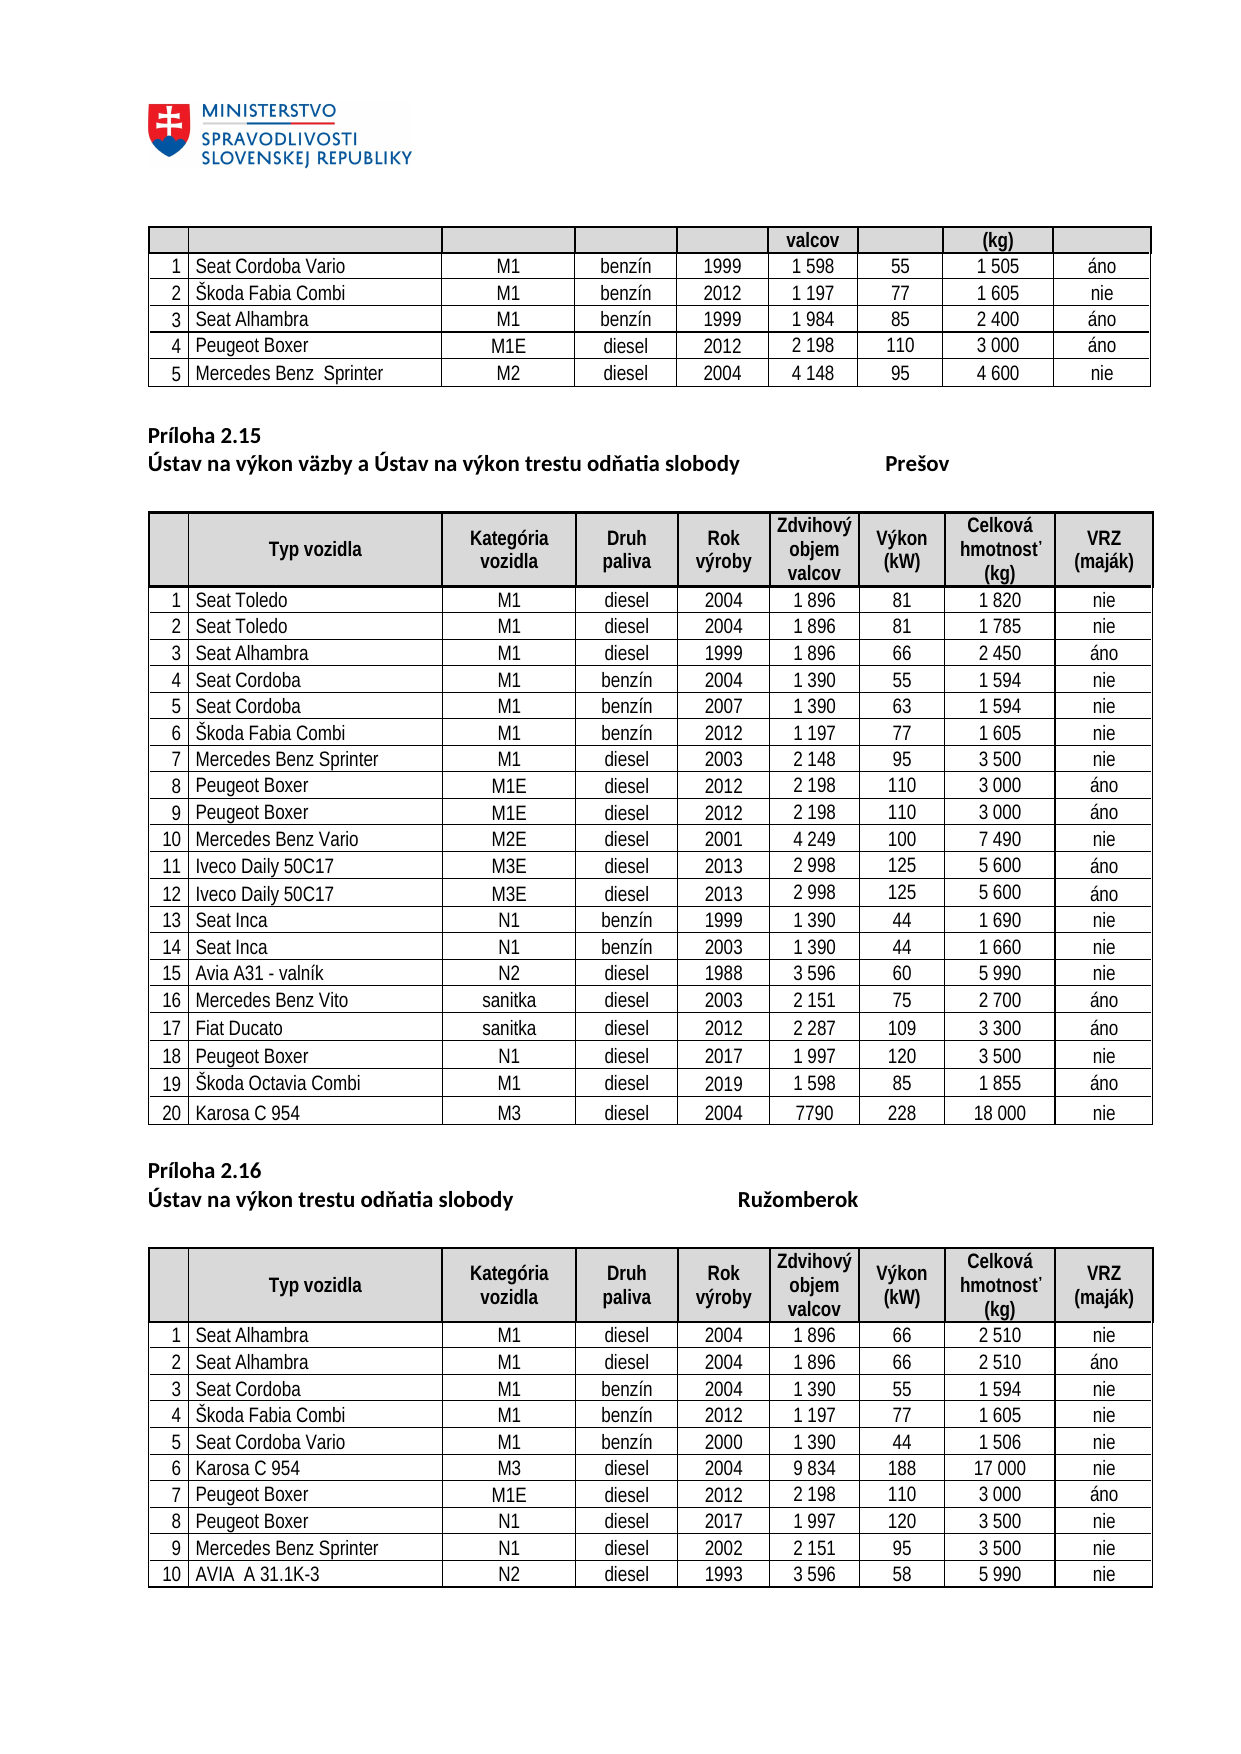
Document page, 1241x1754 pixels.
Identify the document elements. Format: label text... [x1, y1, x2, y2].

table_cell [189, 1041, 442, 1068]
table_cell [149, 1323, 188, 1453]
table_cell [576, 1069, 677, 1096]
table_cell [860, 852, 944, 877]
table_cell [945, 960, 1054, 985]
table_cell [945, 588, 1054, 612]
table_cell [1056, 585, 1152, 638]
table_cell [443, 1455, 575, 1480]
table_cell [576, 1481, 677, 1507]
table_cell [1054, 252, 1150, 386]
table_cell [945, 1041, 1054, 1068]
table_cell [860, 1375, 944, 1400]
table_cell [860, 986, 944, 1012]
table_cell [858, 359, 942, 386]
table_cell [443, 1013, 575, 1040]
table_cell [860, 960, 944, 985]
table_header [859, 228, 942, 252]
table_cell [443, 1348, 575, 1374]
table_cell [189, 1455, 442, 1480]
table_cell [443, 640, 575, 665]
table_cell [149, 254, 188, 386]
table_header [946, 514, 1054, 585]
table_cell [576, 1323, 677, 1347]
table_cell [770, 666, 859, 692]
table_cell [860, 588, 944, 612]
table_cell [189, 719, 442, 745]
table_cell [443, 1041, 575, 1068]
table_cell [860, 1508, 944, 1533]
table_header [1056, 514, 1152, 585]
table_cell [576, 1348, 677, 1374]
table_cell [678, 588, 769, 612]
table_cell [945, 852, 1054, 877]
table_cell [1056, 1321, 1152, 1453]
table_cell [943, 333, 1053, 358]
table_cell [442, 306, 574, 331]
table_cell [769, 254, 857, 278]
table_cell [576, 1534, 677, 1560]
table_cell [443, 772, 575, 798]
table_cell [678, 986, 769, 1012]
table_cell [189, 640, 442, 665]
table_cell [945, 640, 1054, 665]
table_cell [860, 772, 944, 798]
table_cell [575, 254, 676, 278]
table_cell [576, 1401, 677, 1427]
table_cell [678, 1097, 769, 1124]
text Príloha 2.15 [148, 421, 1093, 449]
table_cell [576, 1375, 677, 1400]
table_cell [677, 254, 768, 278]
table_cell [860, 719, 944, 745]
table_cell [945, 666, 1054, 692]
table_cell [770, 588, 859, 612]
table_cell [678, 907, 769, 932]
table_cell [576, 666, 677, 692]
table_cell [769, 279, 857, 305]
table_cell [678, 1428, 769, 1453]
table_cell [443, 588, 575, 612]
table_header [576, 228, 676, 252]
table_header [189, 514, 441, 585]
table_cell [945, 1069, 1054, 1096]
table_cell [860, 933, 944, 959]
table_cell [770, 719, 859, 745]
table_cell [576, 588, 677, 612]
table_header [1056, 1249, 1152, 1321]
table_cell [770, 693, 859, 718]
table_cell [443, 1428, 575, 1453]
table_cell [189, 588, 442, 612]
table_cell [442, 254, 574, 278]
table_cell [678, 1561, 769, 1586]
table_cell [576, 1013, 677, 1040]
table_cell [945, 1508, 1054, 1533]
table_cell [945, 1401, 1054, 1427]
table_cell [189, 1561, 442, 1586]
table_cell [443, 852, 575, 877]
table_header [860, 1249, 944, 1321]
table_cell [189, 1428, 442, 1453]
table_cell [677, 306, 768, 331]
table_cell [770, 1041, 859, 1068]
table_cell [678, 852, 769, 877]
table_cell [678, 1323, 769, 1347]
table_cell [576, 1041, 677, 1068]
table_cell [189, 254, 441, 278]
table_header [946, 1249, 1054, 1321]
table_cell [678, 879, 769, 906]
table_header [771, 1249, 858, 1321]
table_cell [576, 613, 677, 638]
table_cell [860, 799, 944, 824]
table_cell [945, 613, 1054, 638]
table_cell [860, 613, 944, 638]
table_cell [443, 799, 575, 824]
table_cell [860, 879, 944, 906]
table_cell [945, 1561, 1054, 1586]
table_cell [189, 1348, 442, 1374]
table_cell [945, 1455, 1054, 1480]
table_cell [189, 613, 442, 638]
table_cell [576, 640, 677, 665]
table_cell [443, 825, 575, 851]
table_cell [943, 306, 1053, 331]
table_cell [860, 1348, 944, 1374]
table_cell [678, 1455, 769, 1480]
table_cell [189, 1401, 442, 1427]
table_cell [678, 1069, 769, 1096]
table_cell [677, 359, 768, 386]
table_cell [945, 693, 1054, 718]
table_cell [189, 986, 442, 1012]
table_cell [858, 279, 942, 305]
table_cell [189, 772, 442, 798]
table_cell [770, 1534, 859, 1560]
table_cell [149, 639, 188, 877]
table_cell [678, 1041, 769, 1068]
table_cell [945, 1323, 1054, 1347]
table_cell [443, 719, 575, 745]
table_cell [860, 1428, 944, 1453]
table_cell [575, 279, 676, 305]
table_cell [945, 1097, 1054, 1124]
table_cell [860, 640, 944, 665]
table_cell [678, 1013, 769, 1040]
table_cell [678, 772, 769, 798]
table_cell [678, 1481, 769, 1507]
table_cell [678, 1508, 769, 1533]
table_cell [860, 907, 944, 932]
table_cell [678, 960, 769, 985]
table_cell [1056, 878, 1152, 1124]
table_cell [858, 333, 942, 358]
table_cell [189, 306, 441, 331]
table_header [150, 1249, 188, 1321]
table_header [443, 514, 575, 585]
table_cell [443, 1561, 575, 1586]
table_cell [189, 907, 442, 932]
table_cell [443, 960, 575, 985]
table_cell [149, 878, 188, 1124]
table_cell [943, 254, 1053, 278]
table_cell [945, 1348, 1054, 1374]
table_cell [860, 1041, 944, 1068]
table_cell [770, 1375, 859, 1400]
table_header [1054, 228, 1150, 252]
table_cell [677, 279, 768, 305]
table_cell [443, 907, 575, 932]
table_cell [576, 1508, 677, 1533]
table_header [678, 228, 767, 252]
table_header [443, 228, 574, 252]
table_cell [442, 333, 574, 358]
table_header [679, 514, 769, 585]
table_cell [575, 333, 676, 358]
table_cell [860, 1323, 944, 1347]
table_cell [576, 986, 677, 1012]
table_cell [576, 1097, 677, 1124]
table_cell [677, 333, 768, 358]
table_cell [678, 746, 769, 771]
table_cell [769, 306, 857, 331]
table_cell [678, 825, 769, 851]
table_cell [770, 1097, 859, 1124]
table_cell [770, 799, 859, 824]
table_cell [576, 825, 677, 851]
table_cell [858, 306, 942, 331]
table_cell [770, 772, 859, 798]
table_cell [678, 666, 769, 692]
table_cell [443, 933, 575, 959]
text Ústav na výkon väzby a Ústav na výkon trestu odňatia slobody Prešov [148, 449, 1093, 477]
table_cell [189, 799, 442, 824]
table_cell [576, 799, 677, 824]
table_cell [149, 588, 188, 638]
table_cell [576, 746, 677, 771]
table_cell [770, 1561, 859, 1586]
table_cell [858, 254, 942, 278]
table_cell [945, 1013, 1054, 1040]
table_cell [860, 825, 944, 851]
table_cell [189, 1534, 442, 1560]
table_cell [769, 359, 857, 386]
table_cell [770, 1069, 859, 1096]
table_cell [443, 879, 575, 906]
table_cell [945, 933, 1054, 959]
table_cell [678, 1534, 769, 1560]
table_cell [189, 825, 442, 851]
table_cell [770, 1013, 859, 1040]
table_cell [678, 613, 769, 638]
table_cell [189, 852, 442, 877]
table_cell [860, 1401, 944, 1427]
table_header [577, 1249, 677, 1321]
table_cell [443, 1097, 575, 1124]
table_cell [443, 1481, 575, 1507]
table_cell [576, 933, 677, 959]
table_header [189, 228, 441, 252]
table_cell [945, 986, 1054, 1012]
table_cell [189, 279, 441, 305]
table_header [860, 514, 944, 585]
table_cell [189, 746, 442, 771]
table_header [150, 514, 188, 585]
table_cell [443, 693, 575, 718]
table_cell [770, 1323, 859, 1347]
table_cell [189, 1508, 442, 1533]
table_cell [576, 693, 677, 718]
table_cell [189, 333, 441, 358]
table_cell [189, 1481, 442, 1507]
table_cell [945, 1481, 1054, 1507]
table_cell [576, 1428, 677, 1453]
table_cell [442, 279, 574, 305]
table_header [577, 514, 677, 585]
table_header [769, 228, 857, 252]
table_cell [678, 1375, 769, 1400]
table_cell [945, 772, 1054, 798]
picture [147, 101, 413, 169]
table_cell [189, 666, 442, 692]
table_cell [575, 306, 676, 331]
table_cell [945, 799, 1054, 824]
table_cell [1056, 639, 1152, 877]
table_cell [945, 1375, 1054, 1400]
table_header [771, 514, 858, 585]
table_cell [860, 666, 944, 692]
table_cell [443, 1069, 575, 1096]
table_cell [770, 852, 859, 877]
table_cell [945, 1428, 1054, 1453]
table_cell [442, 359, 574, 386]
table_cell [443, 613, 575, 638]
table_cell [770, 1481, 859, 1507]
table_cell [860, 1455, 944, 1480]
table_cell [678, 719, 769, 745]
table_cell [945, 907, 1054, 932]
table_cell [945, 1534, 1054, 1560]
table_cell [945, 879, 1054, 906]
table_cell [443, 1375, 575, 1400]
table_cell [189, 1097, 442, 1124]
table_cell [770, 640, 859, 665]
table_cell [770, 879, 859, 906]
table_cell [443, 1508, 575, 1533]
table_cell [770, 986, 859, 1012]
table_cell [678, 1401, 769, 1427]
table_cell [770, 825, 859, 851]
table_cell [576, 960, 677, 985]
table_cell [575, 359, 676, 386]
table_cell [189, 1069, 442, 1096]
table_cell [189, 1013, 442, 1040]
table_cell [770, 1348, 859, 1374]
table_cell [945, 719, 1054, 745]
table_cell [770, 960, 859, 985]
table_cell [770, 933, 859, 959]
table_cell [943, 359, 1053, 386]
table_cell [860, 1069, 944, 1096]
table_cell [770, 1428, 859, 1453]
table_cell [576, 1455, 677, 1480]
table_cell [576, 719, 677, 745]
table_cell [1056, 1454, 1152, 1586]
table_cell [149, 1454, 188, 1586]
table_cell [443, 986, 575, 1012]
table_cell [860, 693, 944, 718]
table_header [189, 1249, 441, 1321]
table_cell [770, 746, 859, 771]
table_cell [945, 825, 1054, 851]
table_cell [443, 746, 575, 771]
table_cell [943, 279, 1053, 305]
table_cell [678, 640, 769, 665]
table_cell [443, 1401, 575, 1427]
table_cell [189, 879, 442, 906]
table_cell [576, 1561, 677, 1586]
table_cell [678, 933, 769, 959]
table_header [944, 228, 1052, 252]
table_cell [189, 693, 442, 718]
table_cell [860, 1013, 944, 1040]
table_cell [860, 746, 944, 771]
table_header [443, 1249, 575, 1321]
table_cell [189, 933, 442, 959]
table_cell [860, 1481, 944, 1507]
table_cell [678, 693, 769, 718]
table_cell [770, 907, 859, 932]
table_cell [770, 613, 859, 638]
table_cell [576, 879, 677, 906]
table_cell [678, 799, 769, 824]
text Ústav na výkon trestu odňatia slobody Ružomberok [148, 1185, 1093, 1213]
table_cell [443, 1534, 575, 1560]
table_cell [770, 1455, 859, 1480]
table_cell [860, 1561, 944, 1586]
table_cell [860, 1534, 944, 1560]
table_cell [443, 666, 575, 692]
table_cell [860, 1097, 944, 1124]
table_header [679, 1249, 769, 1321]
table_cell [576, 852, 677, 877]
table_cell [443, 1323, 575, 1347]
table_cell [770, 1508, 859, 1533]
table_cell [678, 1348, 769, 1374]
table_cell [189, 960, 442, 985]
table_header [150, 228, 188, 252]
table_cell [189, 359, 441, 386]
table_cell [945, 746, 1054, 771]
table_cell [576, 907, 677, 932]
text Príloha 2.16 [148, 1157, 1093, 1185]
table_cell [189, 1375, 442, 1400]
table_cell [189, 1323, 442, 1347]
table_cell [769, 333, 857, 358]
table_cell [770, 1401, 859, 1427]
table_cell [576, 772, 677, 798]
